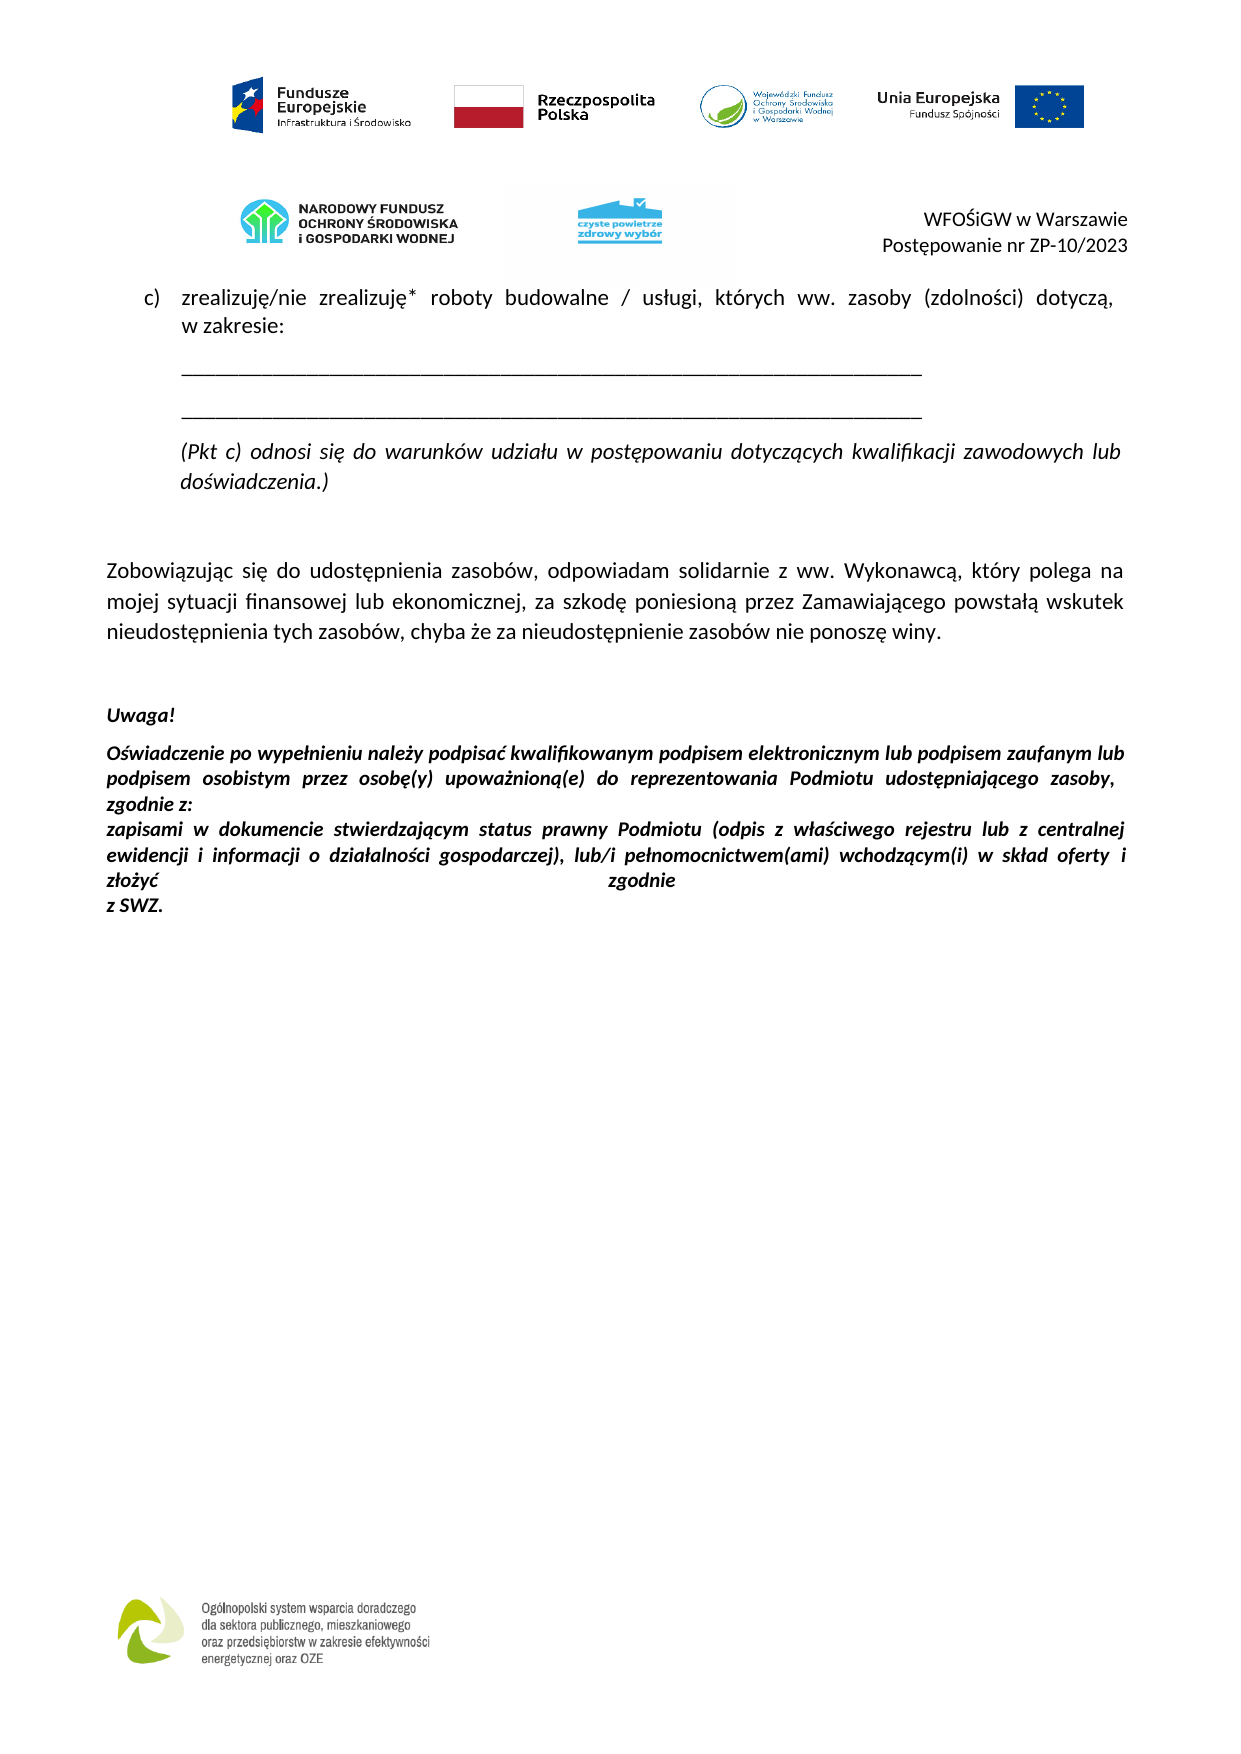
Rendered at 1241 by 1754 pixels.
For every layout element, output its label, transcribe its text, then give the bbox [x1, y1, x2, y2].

list zrealizuję/nie zrealizuję* roboty budowalne / usługi, których ww. zasoby (zdolności) dotyczą, w zakresie: [144, 283, 1128, 339]
text _________________________________________________________________ [181, 394, 1128, 422]
picture [106, 1573, 446, 1681]
text (Pkt c) odnosi się do warunków udziału w postępowaniu dotyczących kwalifikacji zawodowych lub doświadczenia.) [180, 437, 1125, 495]
text _________________________________________________________________ [181, 351, 1128, 379]
text zapisami w dokumencie stwierdzającym status prawny Podmiotu (odpis z właściwego rejestru lub z centralnej ewidencji i informacji o działalności gospodarczej), lub/i pełnomocnictwem(ami) wchodzącym(i) w skład oferty i złożyć zgodnie z SWZ. [106, 816, 1128, 918]
text Uwaga! [106, 702, 1128, 727]
picture [186, 29, 1129, 283]
text Oświadczenie po wypełnieniu należy podpisać kwalifikowanym podpisem elektronicznym lub podpisem zaufanym lub podpisem osobistym przez osobę(y) upoważnioną(e) do reprezentowania Podmiotu udostępniającego zasoby, zgodnie z: [106, 740, 1128, 816]
text Zobowiązując się do udostępnienia zasobów, odpowiadam solidarnie z ww. Wykonawcą, który polega na mojej sytuacji finansowej lub ekonomicznej, za szkodę poniesioną przez Zamawiającego powstałą wskutek nieudostępnienia tych zasobów, chyba że za nieudostępnienie zasobów nie ponoszę winy. [106, 557, 1125, 645]
